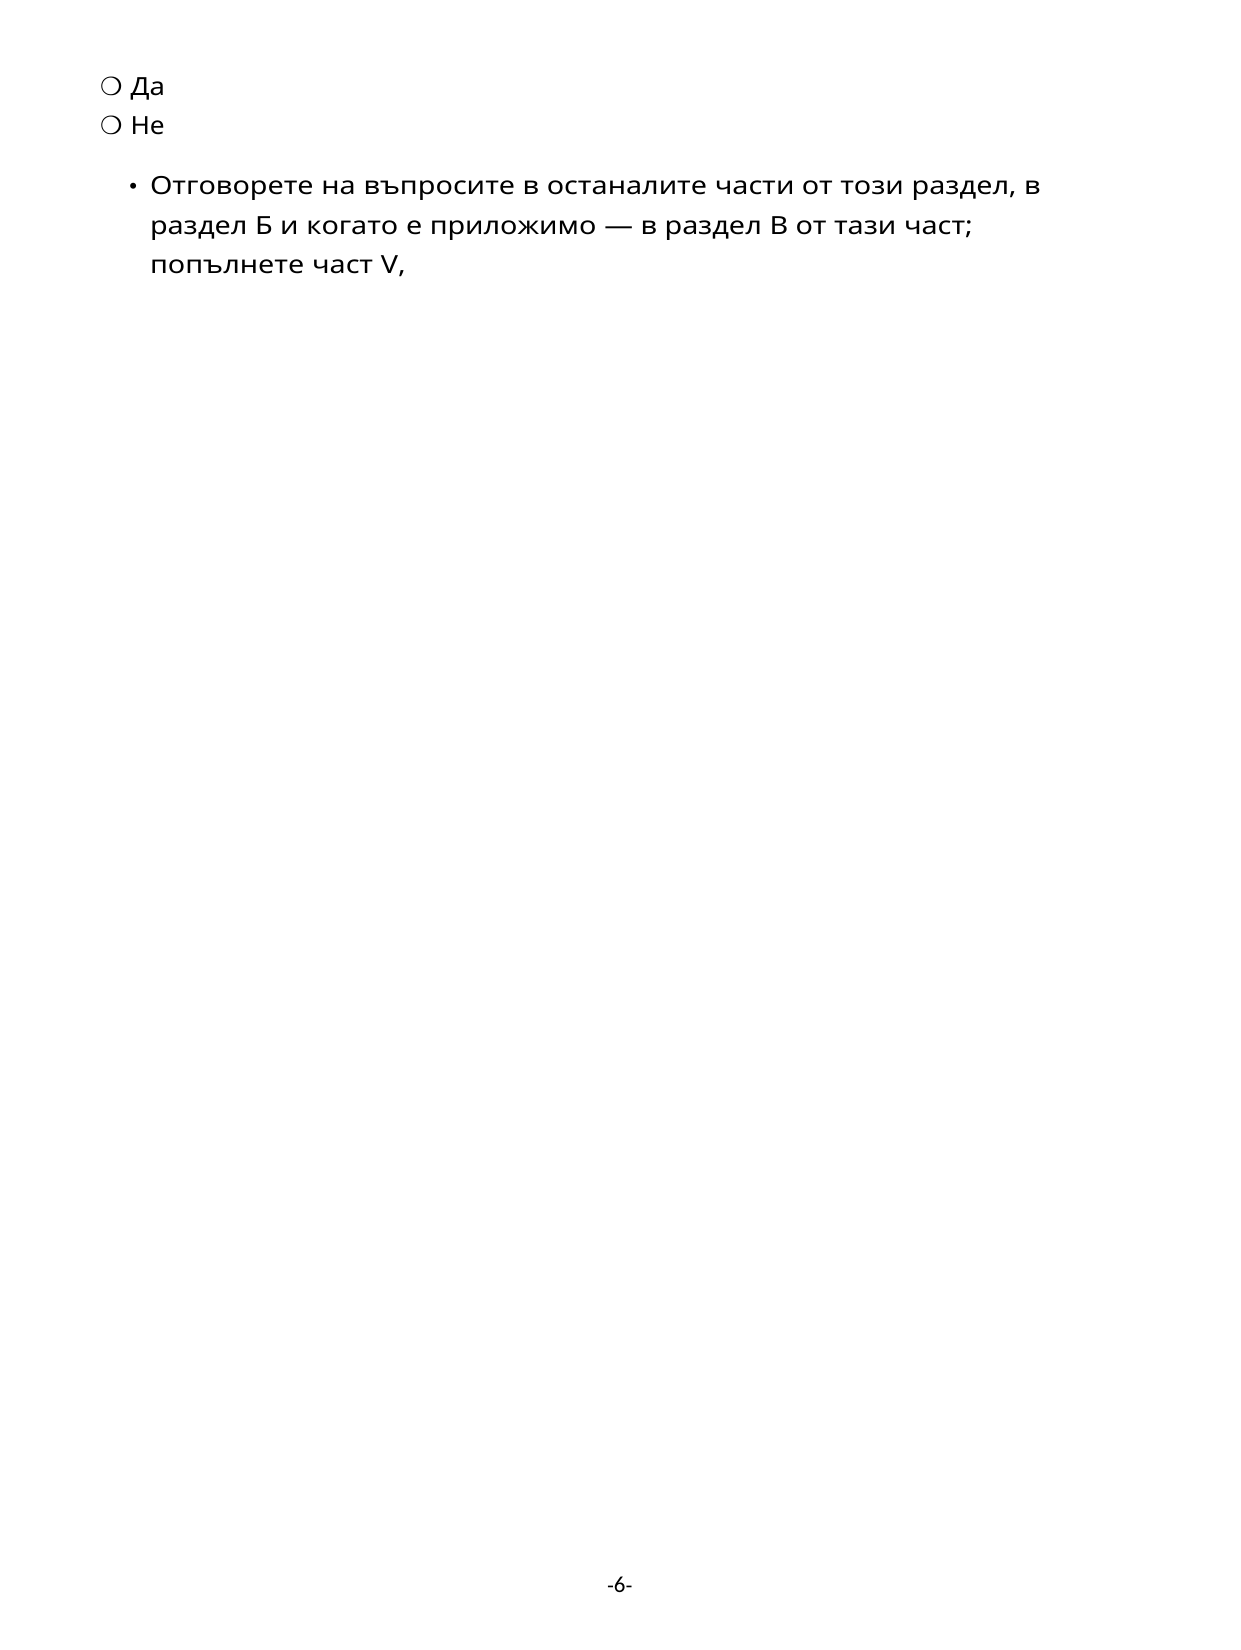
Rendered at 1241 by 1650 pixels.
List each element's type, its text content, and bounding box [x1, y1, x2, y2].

list Отговорете на въпросите в останалите части от този раздел, в раздел Б и когато е приложимо — в раздел В от тази част; попълнете част V, [129, 163, 1096, 282]
list Не [100, 101, 1155, 143]
list Да [100, 73, 1155, 101]
